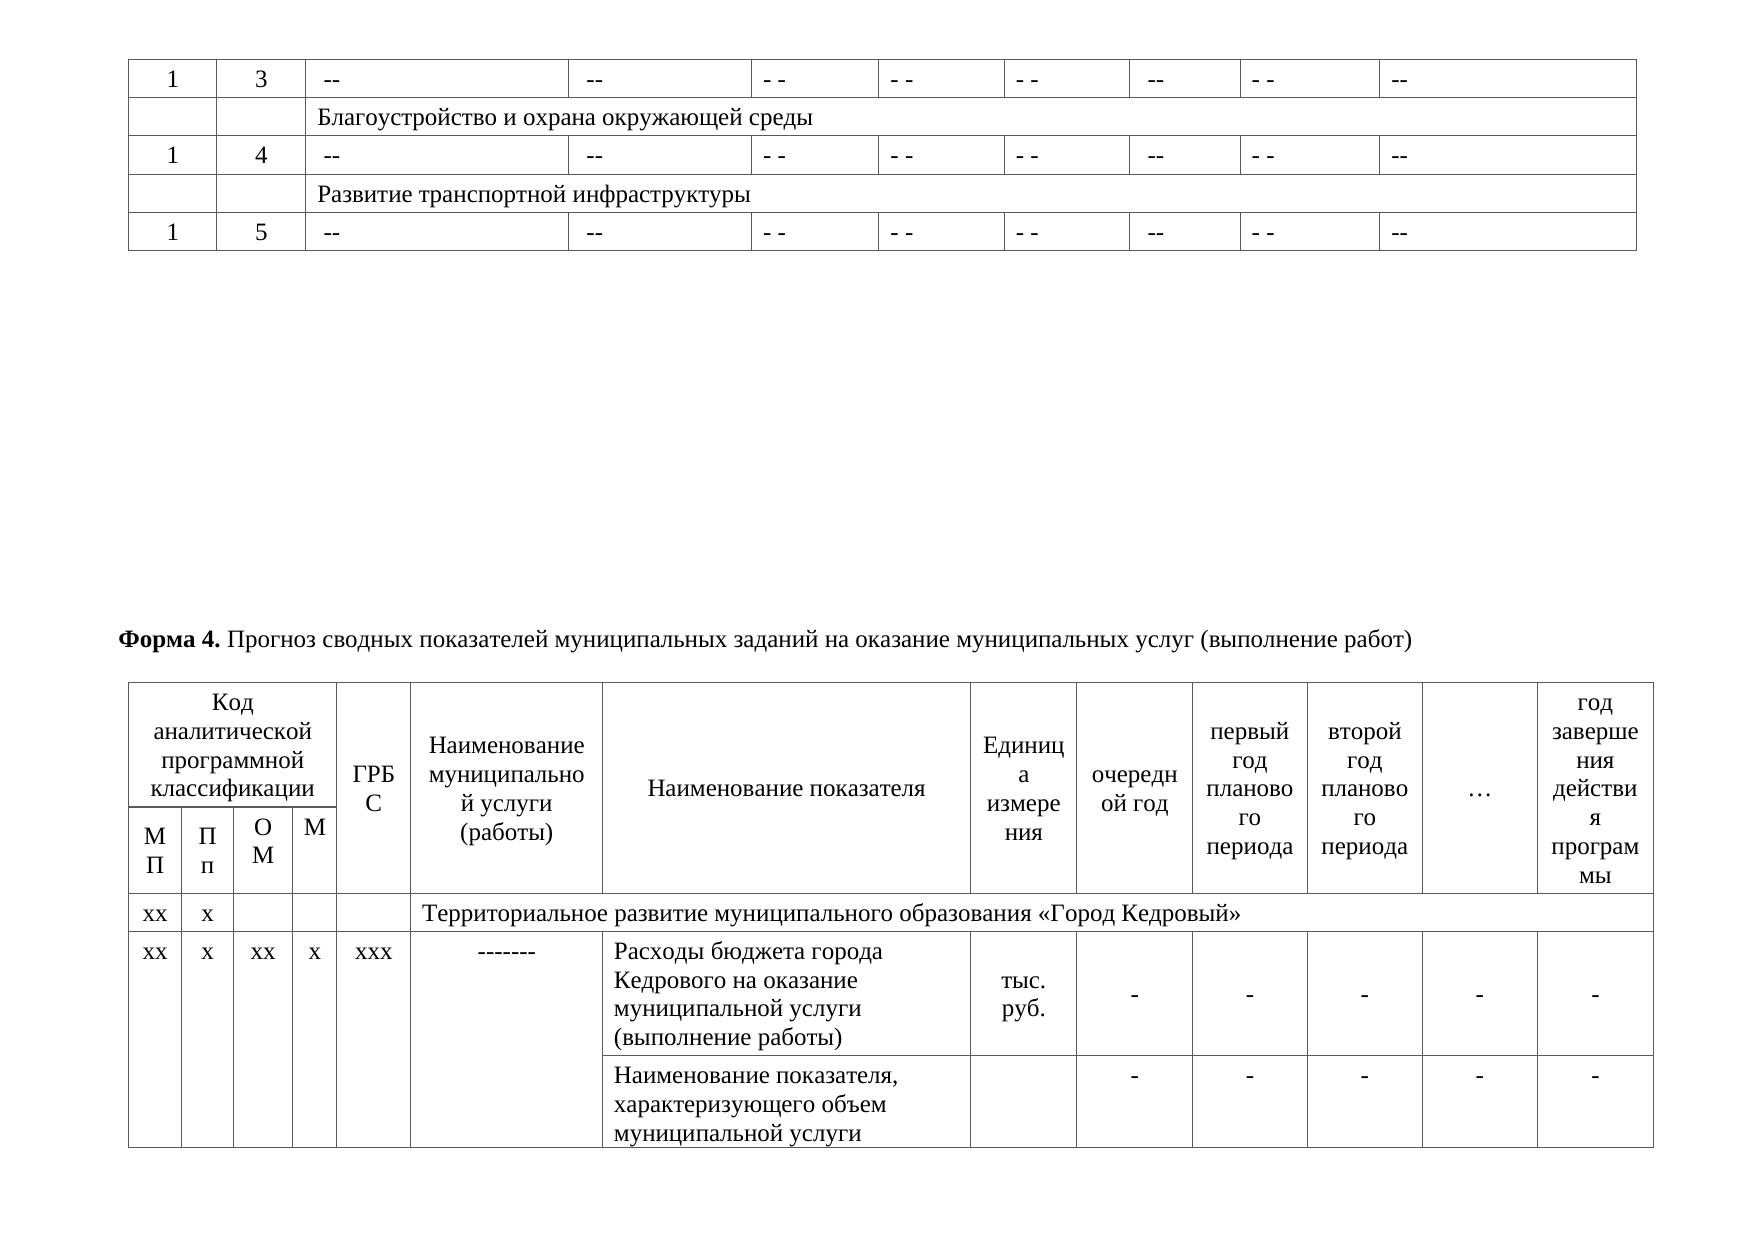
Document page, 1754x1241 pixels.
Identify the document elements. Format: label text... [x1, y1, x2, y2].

table_cell [293, 894, 336, 931]
table_cell [234, 894, 292, 931]
table_header Код аналитической программной классификации [129, 683, 336, 806]
table_cell - - [1241, 60, 1379, 97]
table_cell - - [752, 60, 878, 97]
table_cell -- [569, 136, 751, 173]
table_cell 3 [217, 60, 305, 97]
table_cell -- [306, 136, 568, 173]
table_cell 1 [129, 213, 216, 250]
table_cell Благоустройство и охрана окружающей среды [306, 98, 1636, 135]
table_cell -- [569, 213, 751, 250]
table_cell [129, 98, 216, 135]
table_header второй год планового периода [1308, 683, 1422, 893]
table_cell [217, 98, 305, 135]
table_header очередной год [1077, 683, 1192, 893]
table_cell - [1538, 1056, 1653, 1147]
table_cell - [1538, 932, 1653, 1055]
table_cell Расходы бюджета города Кедрового на оказание муниципальной услуги (выполнение работы) [603, 932, 970, 1055]
table_cell 4 [217, 136, 305, 173]
table_cell - [1077, 1056, 1192, 1147]
table_cell -- [306, 213, 568, 250]
table_header год завершения действия программы [1538, 683, 1653, 893]
table_cell ------- [411, 932, 602, 1147]
table_cell ххх [337, 932, 410, 1147]
table_cell - - [879, 60, 1004, 97]
table_cell х [182, 932, 233, 1147]
table_cell -- [1130, 60, 1240, 97]
table_cell - - [1241, 136, 1379, 173]
table_cell [337, 894, 410, 931]
table_cell [217, 175, 305, 212]
table_cell хх [234, 932, 292, 1147]
table_cell ОМ [234, 808, 292, 893]
table_cell - [1193, 932, 1307, 1055]
table_cell - [1423, 1056, 1537, 1147]
table_cell -- [1380, 60, 1636, 97]
table_cell -- [1130, 136, 1240, 173]
table_cell -- [306, 60, 568, 97]
table_cell хх [129, 894, 181, 931]
table_header Единица измерения [971, 683, 1076, 893]
table_cell 1 [129, 136, 216, 173]
table_cell -- [1380, 213, 1636, 250]
table_cell МП [129, 808, 181, 893]
table_cell 1 [129, 60, 216, 97]
table_cell Территориальное развитие муниципального образования «Город Кедровый» [411, 894, 1653, 931]
table_header первый год планового периода [1193, 683, 1307, 893]
table_cell [971, 1056, 1076, 1147]
table_cell - [1077, 932, 1192, 1055]
table_cell Пп [182, 808, 233, 893]
table_cell -- [569, 60, 751, 97]
table_header Наименование показателя [603, 683, 970, 893]
table_cell хх [129, 932, 181, 1147]
table_cell тыс. руб. [971, 932, 1076, 1055]
table_cell - [1423, 932, 1537, 1055]
table_cell - - [1005, 136, 1129, 173]
text Форма 4. Прогноз сводных показателей муниципальных заданий на оказание муниципальных услуг (выполнение работ) [118, 624, 1684, 653]
table_header ГРБС [337, 683, 410, 893]
table_cell - [1193, 1056, 1307, 1147]
table_cell 5 [217, 213, 305, 250]
table_header Наименование муниципальной услуги (работы) [411, 683, 602, 893]
table_cell М [293, 808, 336, 893]
table_cell [129, 175, 216, 212]
table_cell - - [752, 136, 878, 173]
table_cell - [1308, 1056, 1422, 1147]
table_cell -- [1130, 213, 1240, 250]
table_header … [1423, 683, 1537, 893]
table_cell -- [1380, 136, 1636, 173]
table_cell - - [879, 213, 1004, 250]
table_cell х [293, 932, 336, 1147]
table_cell Наименование показателя, характеризующего объем муниципальной услуги (работы) [603, 1056, 970, 1147]
table_cell х [182, 894, 233, 931]
table_cell - - [1005, 60, 1129, 97]
table_cell - - [752, 213, 878, 250]
table_cell - [1308, 932, 1422, 1055]
table_cell - - [1241, 213, 1379, 250]
table_cell - - [879, 136, 1004, 173]
table_cell - - [1005, 213, 1129, 250]
table_cell Развитие транспортной инфраструктуры [306, 175, 1636, 212]
